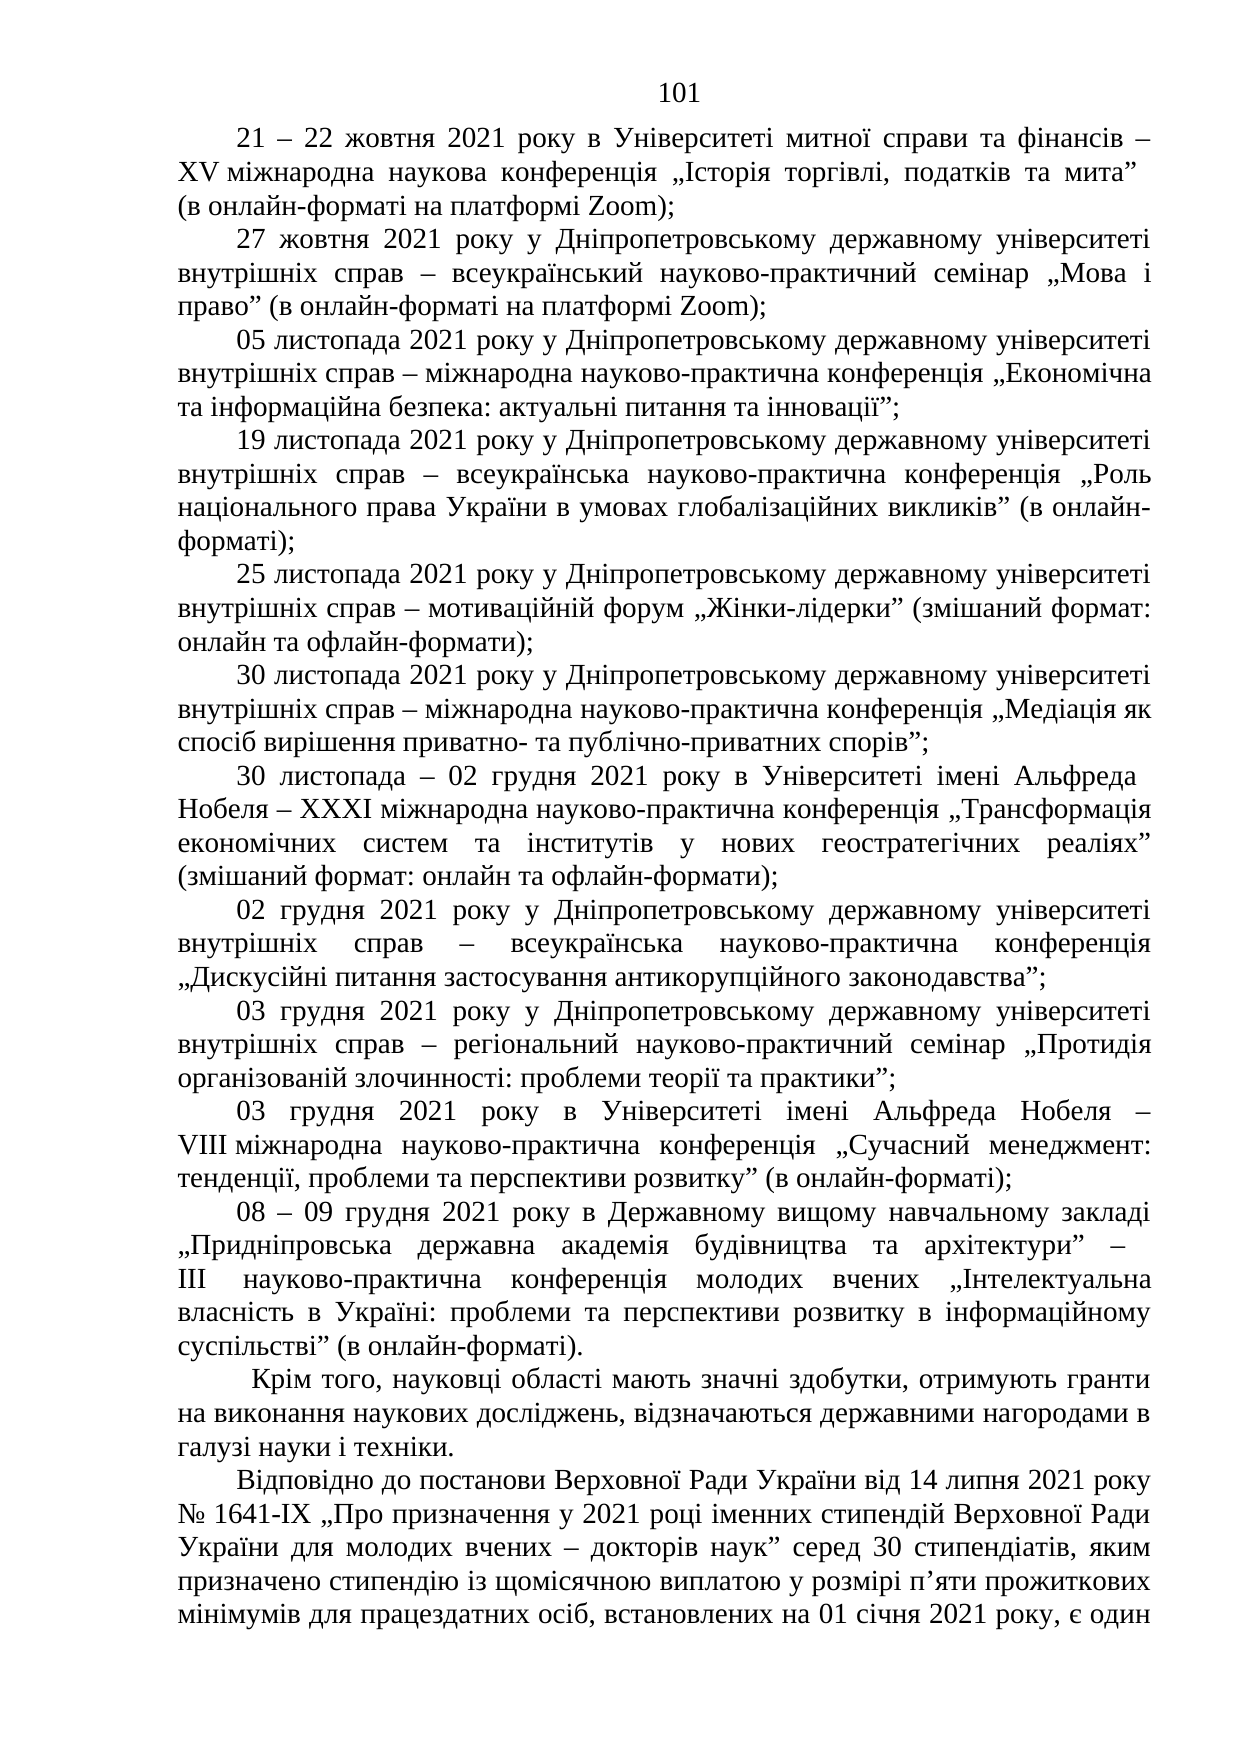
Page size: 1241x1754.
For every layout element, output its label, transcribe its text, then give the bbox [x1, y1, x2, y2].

text 27 жовтня 2021 року у Дніпропетровському державному університеті внутрішніх справ – всеукраїнський науково-практичний семінар „Мова і право” (в онлайн-форматі на платформі Zoom); [177, 221, 1152, 322]
text 02 грудня 2021 року у Дніпропетровському державному університеті внутрішніх справ – всеукраїнська науково-практична конференція „Дискусійні питання застосування антикорупційного законодавства”; [177, 892, 1152, 993]
text 21 – 22 жовтня 2021 року в Університеті митної справи та фінансів – XV міжнародна наукова конференція „Історія торгівлі, податків та мита” (в онлайн-форматі на платформі Zoom); [177, 121, 1152, 221]
text 30 листопада – 02 грудня 2021 року в Університеті імені Альфреда Нобеля – XXXI міжнародна науково-практична конференція „Трансформація економічних систем та інститутів у нових геостратегічних реаліях” (змішаний формат: онлайн та офлайн-формати); [177, 758, 1152, 892]
text 05 листопада 2021 року у Дніпропетровському державному університеті внутрішніх справ – міжнародна науково-практична конференція „Економічна та інформаційна безпека: актуальні питання та інновації”; [177, 322, 1152, 422]
text 25 листопада 2021 року у Дніпропетровському державному університеті внутрішніх справ – мотиваційній форум „Жінки-лідерки” (змішаний формат: онлайн та офлайн-формати); [177, 557, 1152, 657]
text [177, 1462, 1152, 1630]
text Крім того, науковці області мають значні здобутки, отримують гранти на виконання наукових досліджень, відзначаються державними нагородами в галузі науки і техніки. [177, 1362, 1152, 1462]
text 03 грудня 2021 року в Університеті імені Альфреда Нобеля – VIII міжнародна науково-практична конференція „Сучасний менеджмент: тенденції, проблеми та перспективи розвитку” (в онлайн-форматі); [177, 1093, 1152, 1194]
text 08 – 09 грудня 2021 року в Державному вищому навчальному закладі „Придніпровська державна академія будівництва та архітектури” – III науково-практична конференція молодих вчених „Інтелектуальна власність в Україні: проблеми та перспективи розвитку в інформаційному суспільстві” (в онлайн-форматі). [177, 1194, 1152, 1362]
text 03 грудня 2021 року у Дніпропетровському державному університеті внутрішніх справ – регіональний науково-практичний семінар „Протидія організованій злочинності: проблеми теорії та практики”; [177, 993, 1152, 1093]
text 30 листопада 2021 року у Дніпропетровському державному університеті внутрішніх справ – міжнародна науково-практична конференція „Медіація як спосіб вирішення приватно- та публічно-приватних спорів”; [177, 657, 1152, 758]
text 19 листопада 2021 року у Дніпропетровському державному університеті внутрішніх справ – всеукраїнська науково-практична конференція „Роль національного права України в умовах глобалізаційних викликів” (в онлайн-форматі); [177, 422, 1152, 557]
